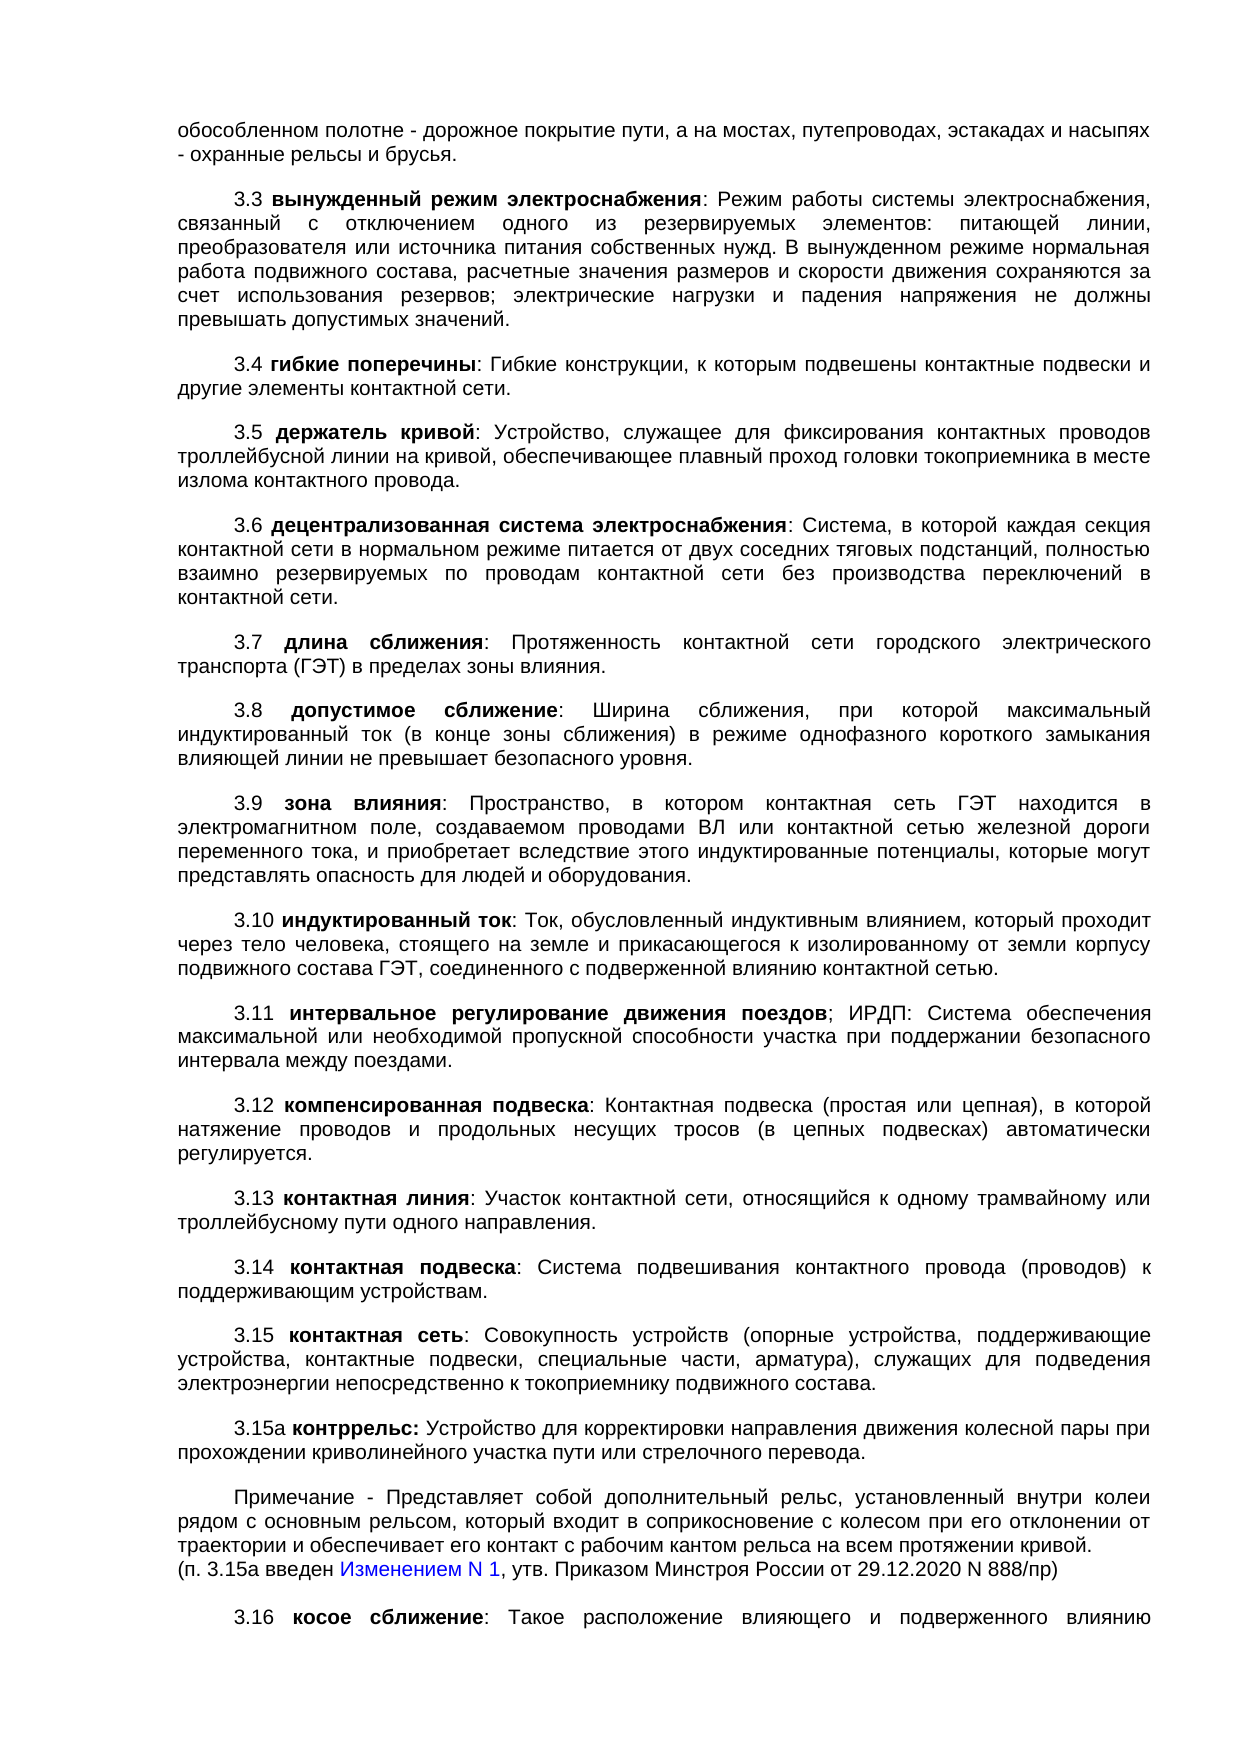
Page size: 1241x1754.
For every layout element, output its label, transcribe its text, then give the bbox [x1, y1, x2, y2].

text 3.7 длина сближения: Протяженность контактной сети городского электрического транспорта (ГЭТ) в пределах зоны влияния. [177, 629, 1152, 677]
text 3.12 компенсированная подвеска: Контактная подвеска (простая или цепная), в которой натяжение проводов и продольных несущих тросов (в цепных подвесках) автоматически регулируется. [177, 1093, 1152, 1165]
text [177, 118, 1152, 166]
text 3.15 контактная сеть: Совокупность устройств (опорные устройства, поддерживающие устройства, контактные подвески, специальные части, арматура), служащих для подведения электроэнергии непосредственно к токоприемнику подвижного состава. [177, 1323, 1152, 1395]
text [177, 1604, 1152, 1628]
text 3.14 контактная подвеска: Система подвешивания контактного провода (проводов) к поддерживающим устройствам. [177, 1254, 1152, 1302]
text 3.6 децентрализованная система электроснабжения: Система, в которой каждая секция контактной сети в нормальном режиме питается от двух соседних тяговых подстанций, полностью взаимно резервируемых по проводам контактной сети без производства переключений в контактной сети. [177, 513, 1152, 609]
text 3.5 держатель кривой: Устройство, служащее для фиксирования контактных проводов троллейбусной линии на кривой, обеспечивающее плавный проход головки токоприемника в месте излома контактного провода. [177, 420, 1152, 492]
text 3.10 индуктированный ток: Ток, обусловленный индуктивным влиянием, который проходит через тело человека, стоящего на земле и прикасающегося к изолированному от земли корпусу подвижного состава ГЭТ, соединенного с подверженной влиянию контактной сетью. [177, 908, 1152, 979]
text 3.8 допустимое сближение: Ширина сближения, при которой максимальный индуктированный ток (в конце зоны сближения) в режиме однофазного короткого замыкания влияющей линии не превышает безопасного уровня. [177, 698, 1152, 770]
text 3.13 контактная линия: Участок контактной сети, относящийся к одному трамвайному или троллейбусному пути одного направления. [177, 1186, 1152, 1234]
text Примечание - Представляет собой дополнительный рельс, установленный внутри колеи рядом с основным рельсом, который входит в соприкосновение с колесом при его отклонении от траектории и обеспечивает его контакт с рабочим кантом рельса на всем протяжении кривой. [177, 1485, 1152, 1557]
text 3.4 гибкие поперечины: Гибкие конструкции, к которым подвешены контактные подвески и другие элементы контактной сети. [177, 351, 1152, 399]
text 3.15а контррельс: Устройство для корректировки направления движения колесной пары при прохождении криволинейного участка пути или стрелочного перевода. [177, 1416, 1152, 1464]
text 3.9 зона влияния: Пространство, в котором контактная сеть ГЭТ находится в электромагнитном поле, создаваемом проводами ВЛ или контактной сетью железной дороги переменного тока, и приобретает вследствие этого индуктированные потенциалы, которые могут представлять опасность для людей и оборудования. [177, 791, 1152, 887]
text 3.3 вынужденный режим электроснабжения: Режим работы системы электроснабжения, связанный с отключением одного из резервируемых элементов: питающей линии, преобразователя или источника питания собственных нужд. В вынужденном режиме нормальная работа подвижного состава, расчетные значения размеров и скорости движения сохраняются за счет использования резервов; электрические нагрузки и падения напряжения не должны превышать допустимых значений. [177, 187, 1152, 331]
text (п. 3.15а введен Изменением N 1, утв. Приказом Минстроя России от 29.12.2020 N 888/пр) [177, 1557, 1152, 1581]
text 3.11 интервальное регулирование движения поездов; ИРДП: Система обеспечения максимальной или необходимой пропускной способности участка при поддержании безопасного интервала между поездами. [177, 1000, 1152, 1072]
